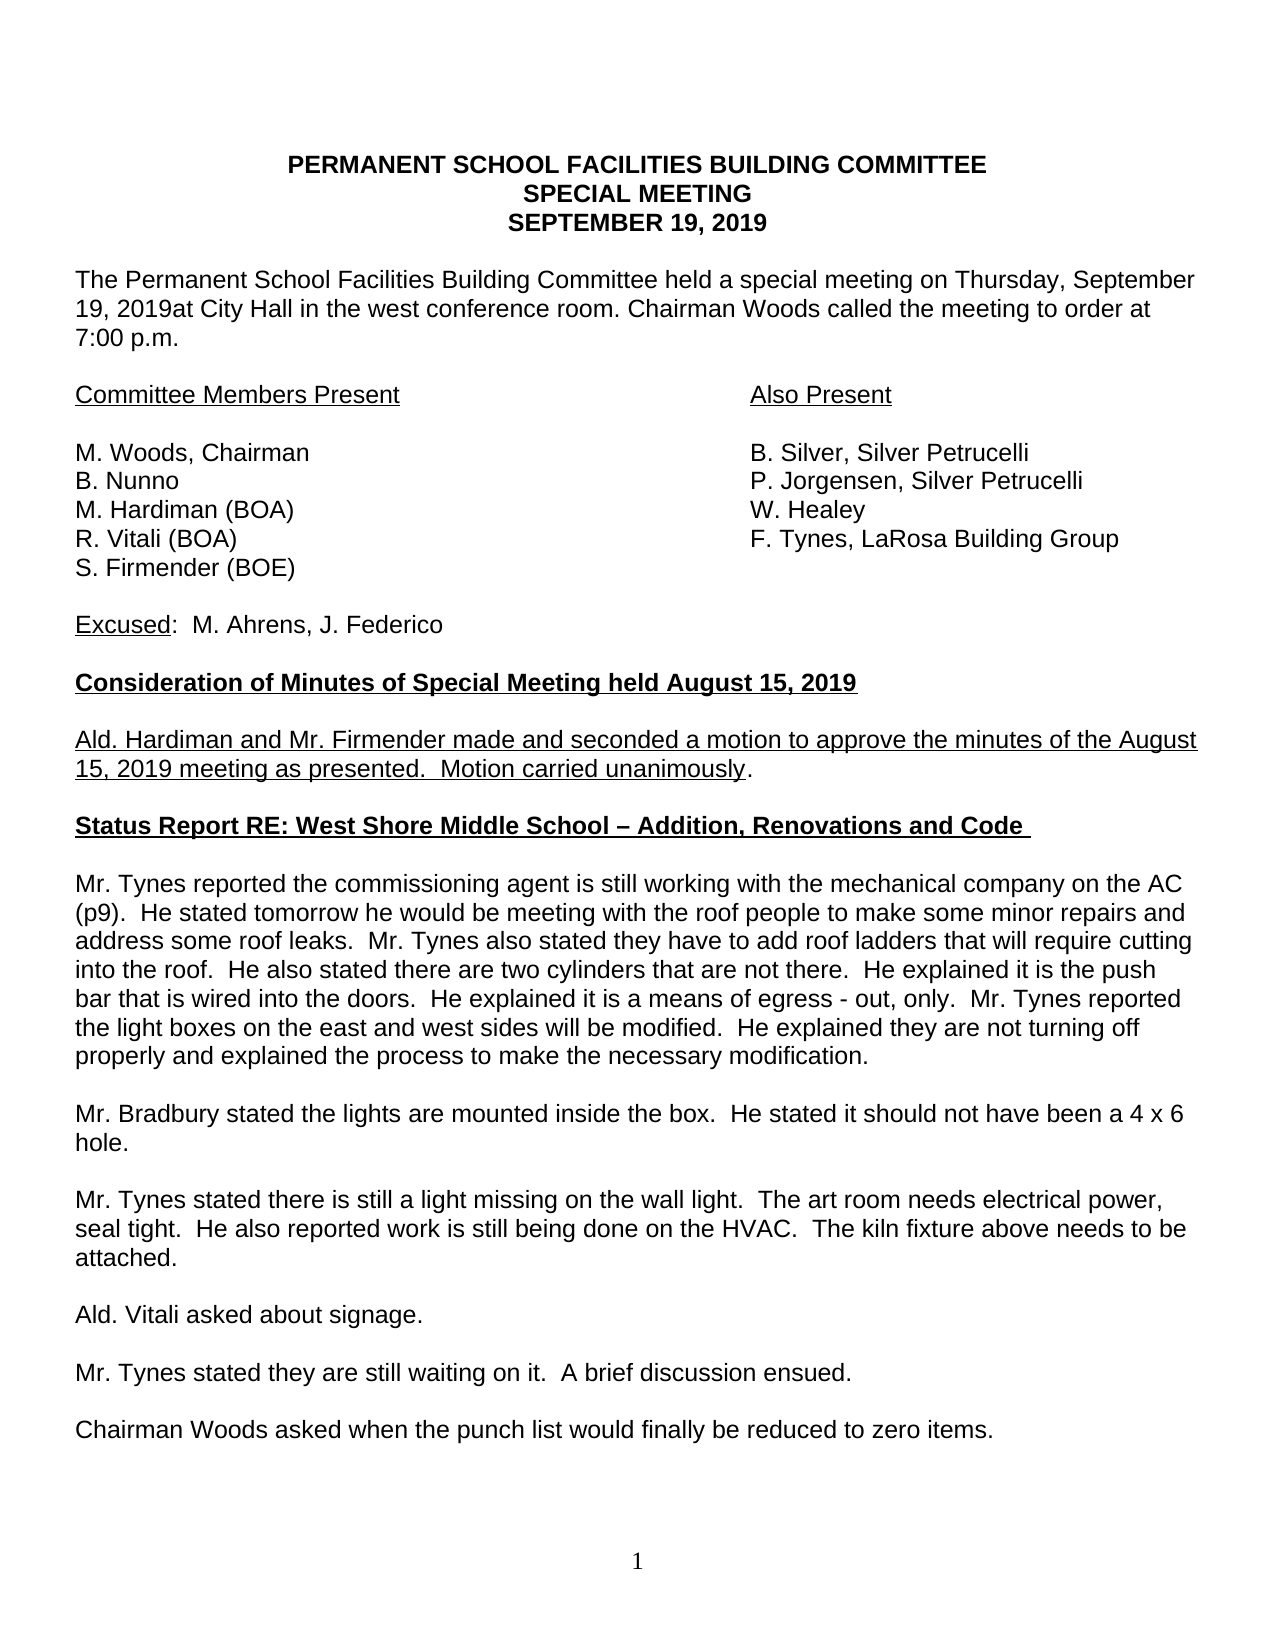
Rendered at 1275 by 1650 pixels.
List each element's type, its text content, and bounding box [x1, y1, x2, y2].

text Excused: M. Ahrens, J. Federico [75, 610, 1200, 639]
text Consideration of Minutes of Special Meeting held August 15, 2019 [75, 667, 1200, 696]
text Mr. Tynes stated there is still a light missing on the wall light. The art room needs electrical power, seal tight. He also reported work is still being done on the HVAC. The kiln fixture above needs to be attached. [75, 1185, 1200, 1271]
text S. Firmender (BOE) [75, 552, 1200, 581]
text SPECIAL MEETING [75, 179, 1200, 207]
text Chairman Woods asked when the punch list would finally be reduced to zero items. [75, 1415, 1200, 1444]
text Committee Members Present Also Present [75, 380, 1200, 409]
text Mr. Tynes reported the commissioning agent is still working with the mechanical company on the AC (p9). He stated tomorrow he would be meeting with the roof people to make some minor repairs and address some roof leaks. Mr. Tynes also stated they have to add roof ladders that will require cutting into the roof. He also stated there are two cylinders that are not there. He explained it is the push bar that is wired into the doors. He explained it is a means of egress - out, only. Mr. Tynes reported the light boxes on the east and west sides will be modified. He explained they are not turning off properly and explained the process to make the necessary modification. [75, 869, 1200, 1070]
text Ald. Vitali asked about signage. [75, 1300, 1200, 1329]
text R. Vitali (BOA) F. Tynes, LaRosa Building Group [75, 524, 1200, 552]
text SEPTEMBER 19, 2019 [75, 207, 1200, 236]
text Ald. Hardiman and Mr. Firmender made and seconded a motion to approve the minutes of the August 15, 2019 meeting as presented. Motion carried unanimously. [75, 725, 1200, 782]
text M. Hardiman (BOA) W. Healey [75, 495, 1200, 524]
text Mr. Tynes stated they are still waiting on it. A brief discussion ensued. [75, 1357, 1200, 1386]
title PERMANENT SCHOOL FACILITIES BUILDING COMMITTEE [75, 150, 1200, 179]
text Status Report RE: West Shore Middle School – Addition, Renovations and Code [75, 811, 1200, 840]
text M. Woods, Chairman B. Silver, Silver Petrucelli [75, 437, 1200, 466]
text B. Nunno P. Jorgensen, Silver Petrucelli [75, 466, 1200, 495]
text The Permanent School Facilities Building Committee held a special meeting on Thursday, September 19, 2019at City Hall in the west conference room. Chairman Woods called the meeting to order at 7:00 p.m. [75, 265, 1200, 351]
text Mr. Bradbury stated the lights are mounted inside the box. He stated it should not have been a 4 x 6 hole. [75, 1099, 1200, 1156]
